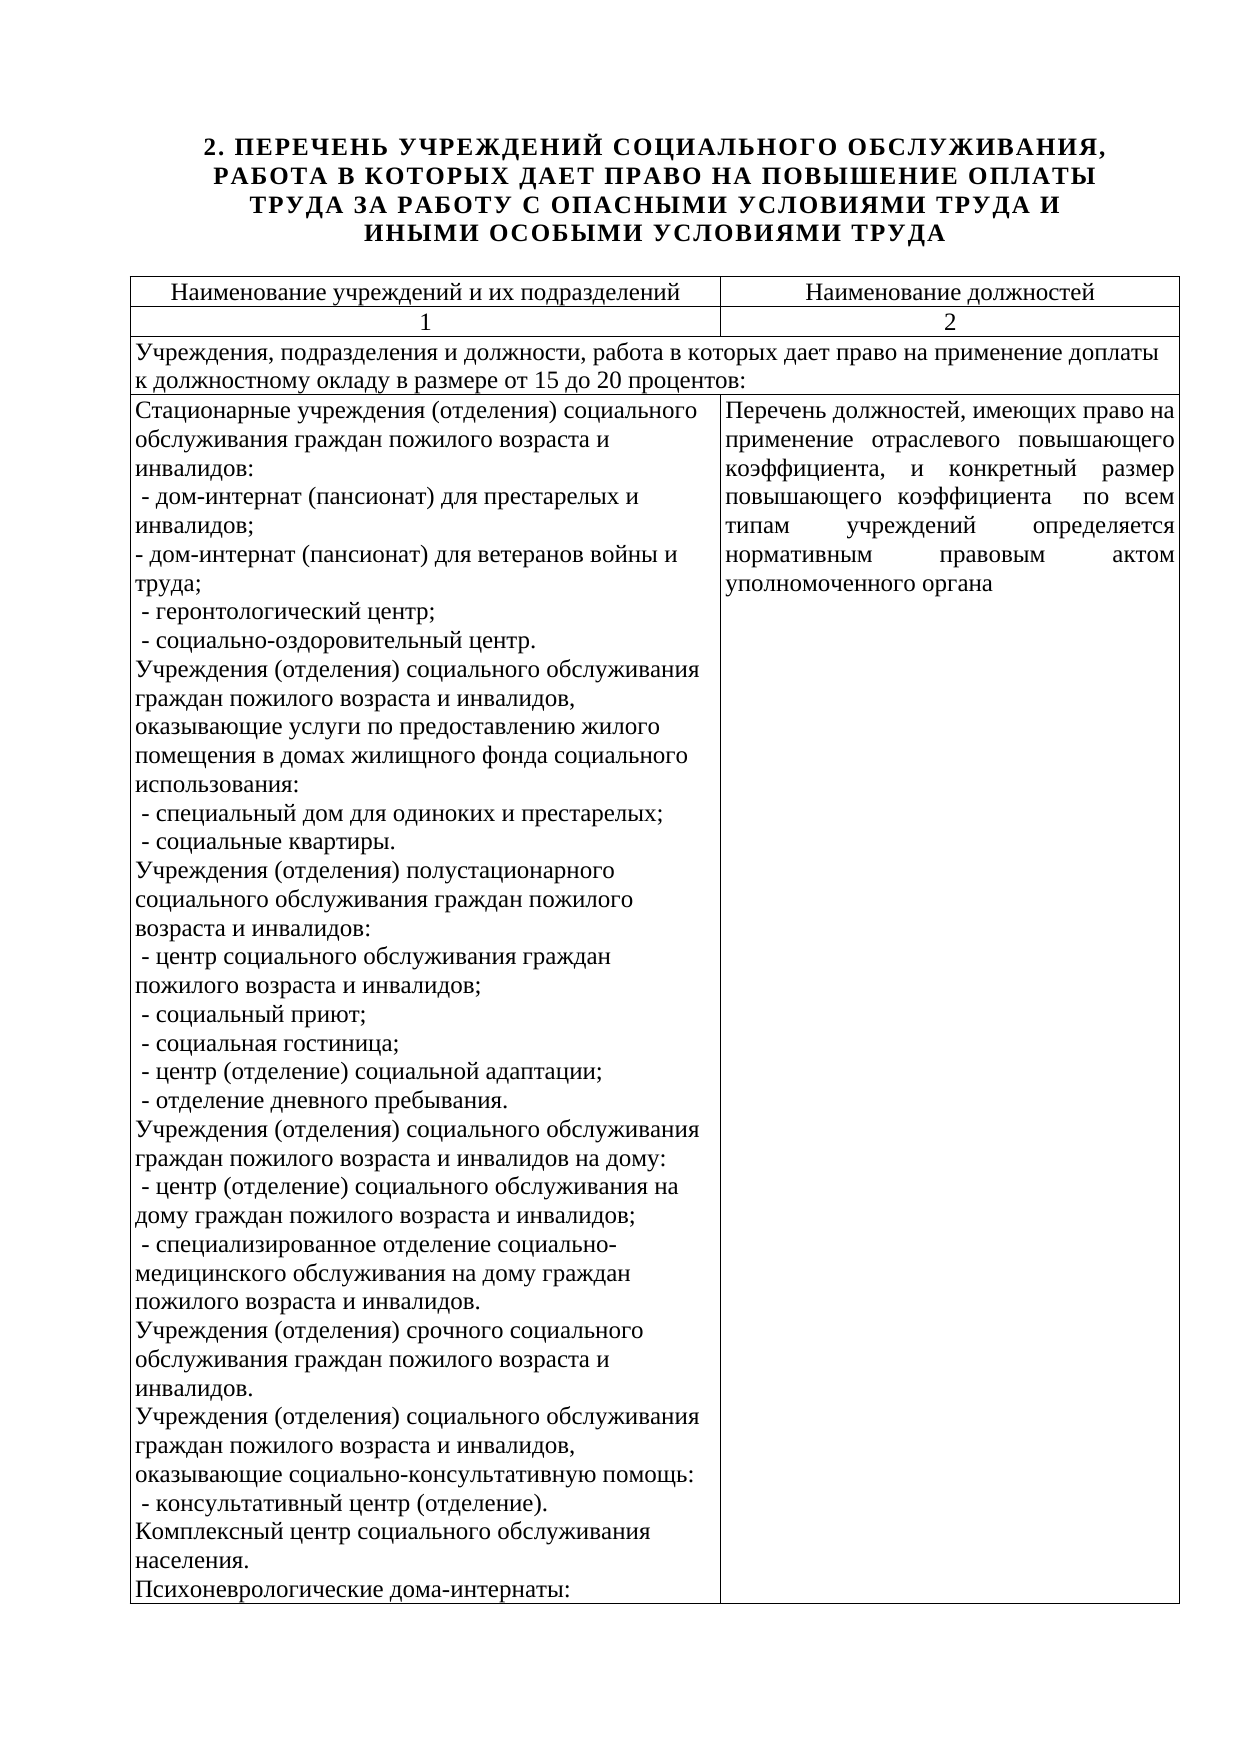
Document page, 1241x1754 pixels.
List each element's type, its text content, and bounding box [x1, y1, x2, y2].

table_cell 1 [131, 307, 720, 336]
table_header Наименование учреждений и их подразделений [131, 277, 720, 306]
table_header Наименование должностей [721, 277, 1179, 306]
table_cell 2 [721, 307, 1179, 336]
subtitle 2. Перечень учреждений социального обслуживания, работа в которых дает право на повышение оплаты труда за работу с опасными условиями труда и иными особыми условиями труда [187, 132, 1122, 247]
table_cell Учреждения, подразделения и должности, работа в которых дает право на применение доплаты к должностному окладу в размере от 15 до 20 процентов: [131, 337, 1179, 394]
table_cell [721, 395, 1179, 1603]
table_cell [131, 395, 720, 1603]
